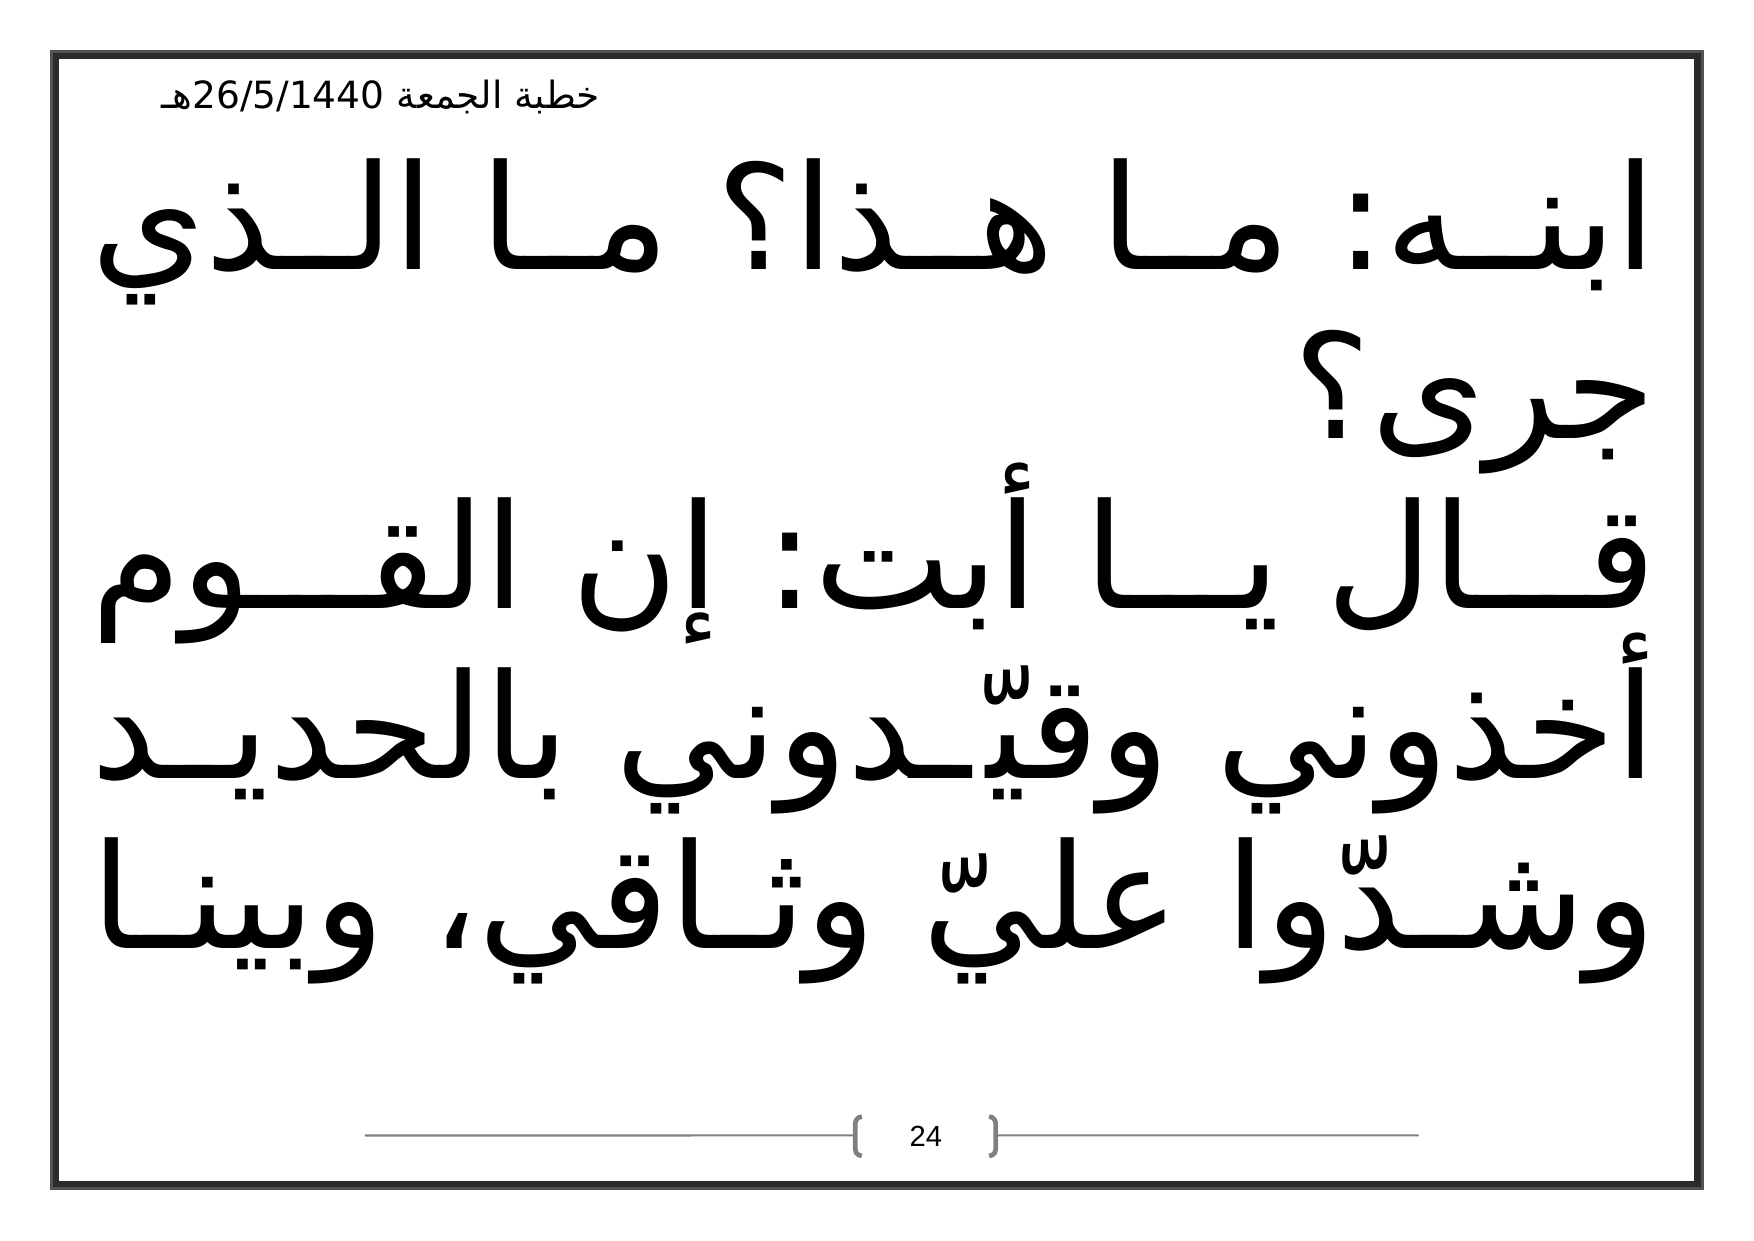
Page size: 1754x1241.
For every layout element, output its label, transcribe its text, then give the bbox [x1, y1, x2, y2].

text وبينما هو في بيته قد أنزل فاقته وحاجته بربه ، وبعدما أقبل الليل واشتدّ الظلام ، و إذا بالباب يطرق، فقام عوف يجرّ خطاه ففتح بابه، وإذا بفلذة كبده وقرة عينه، فكبّر، وحوقل، وبكى بكاء الفرح بفرج الله ثم سأل ابنه: ما هذا؟ ما الذي جرى؟ [91, 134, 1656, 473]
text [91, 473, 1656, 983]
